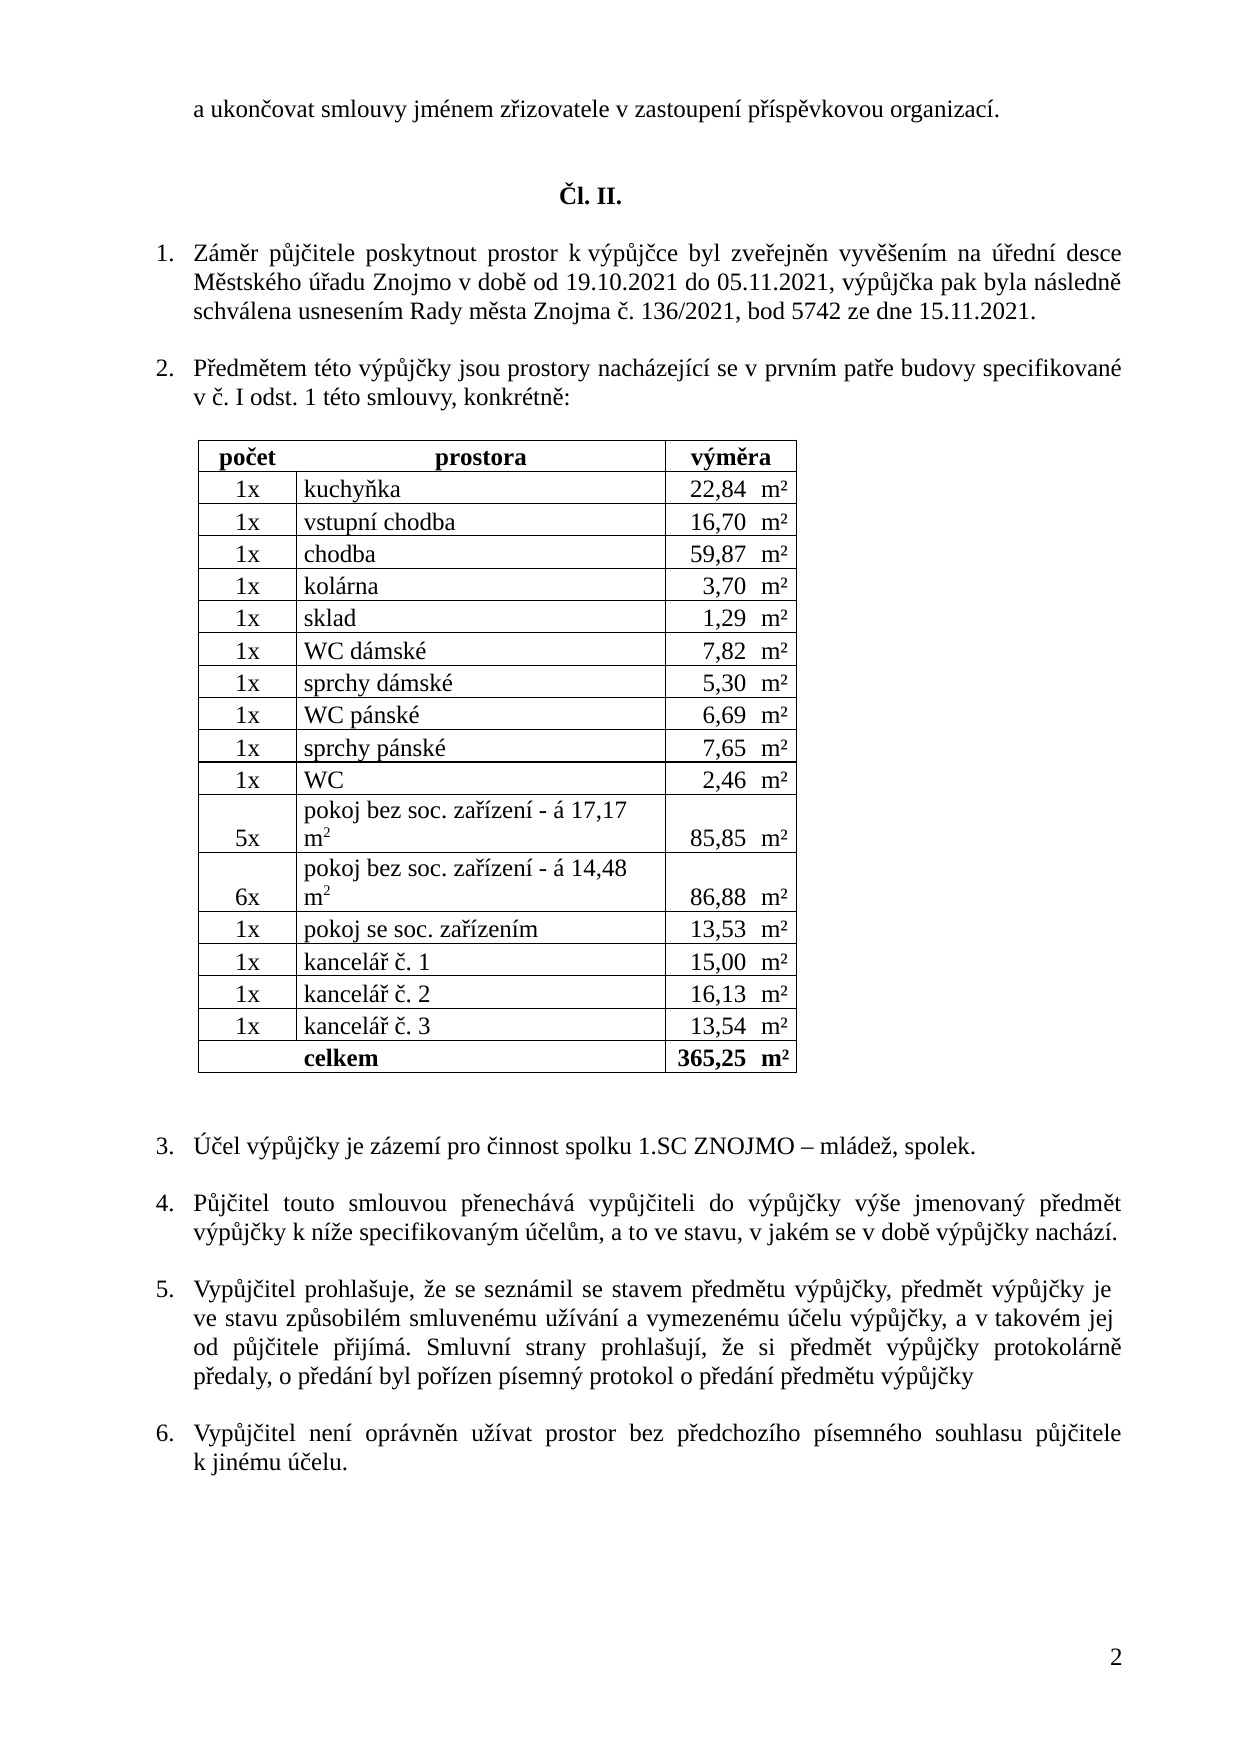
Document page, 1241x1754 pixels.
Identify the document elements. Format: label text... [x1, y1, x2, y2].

table_cell 1x [199, 504, 296, 535]
table_cell [199, 1041, 296, 1072]
table_cell m² [754, 1041, 796, 1072]
table_cell m² [754, 504, 796, 535]
table_cell 1x [199, 601, 296, 632]
table_cell 1x [199, 944, 296, 975]
table_cell 5,30 [666, 666, 753, 697]
table_cell WC pánské [297, 698, 665, 729]
table_cell sprchy dámské [297, 666, 665, 697]
table_cell 7,65 [666, 730, 753, 761]
list Účel výpůjčky je zázemí pro činnost spolku 1.SC ZNOJMO – mládež, spolek. [156, 1131, 1122, 1159]
table_cell kolárna [297, 569, 665, 600]
table_cell sprchy pánské [297, 730, 665, 761]
table_cell 16,70 [666, 504, 753, 535]
list Záměr půjčitele poskytnout prostor k výpůjčce byl zveřejněn vyvěšením na úřední desce Městského úřadu Znojmo v době od 19.10.2021 do 05.11.2021, výpůjčka pak byla následně schválena usnesením Rady města Znojma č. 136/2021, bod 5742 ze dne 15.11.2021. [156, 238, 1122, 324]
list Předmětem této výpůjčky jsou prostory nacházející se v prvním patře budovy specifikované v č. I odst. 1 této smlouvy, konkrétně: [156, 353, 1122, 411]
table_cell celkem [296, 1041, 665, 1072]
table_cell pokoj bez soc. zařízení - á 14,48 m2 [297, 853, 665, 911]
table_cell pokoj se soc. zařízením [297, 912, 665, 943]
table_cell m² [754, 472, 796, 503]
list Půjčitel touto smlouvou přenechává vypůjčiteli do výpůjčky výše jmenovaný předmět výpůjčky k níže specifikovaným účelům, a to ve stavu, v jakém se v době výpůjčky nachází. [156, 1188, 1122, 1246]
table_cell 1x [199, 569, 296, 600]
table_cell 1x [199, 472, 296, 503]
table_cell 1x [199, 633, 296, 664]
table_header výměra [666, 441, 796, 471]
table_cell m² [754, 976, 796, 1008]
table_cell 1,29 [666, 601, 753, 632]
table_cell 85,85 [666, 795, 753, 852]
table_cell WC [297, 763, 665, 794]
table_cell m² [754, 569, 796, 600]
table_cell 13,54 [666, 1009, 753, 1040]
table_cell m² [754, 853, 796, 911]
table_cell kancelář č. 2 [297, 976, 665, 1008]
table_cell 15,00 [666, 944, 753, 975]
table_cell m² [754, 666, 796, 697]
table_cell m² [754, 730, 796, 761]
table_cell 1x [199, 763, 296, 794]
table_cell 1x [199, 730, 296, 761]
table_cell 2,46 [666, 763, 753, 794]
table_cell kancelář č. 3 [297, 1009, 665, 1040]
table_header počet [199, 441, 296, 471]
table_cell 1x [199, 698, 296, 729]
table_cell 86,88 [666, 853, 753, 911]
table_cell 22,84 [666, 472, 753, 503]
table_cell 1x [199, 1009, 296, 1040]
table_cell 1x [199, 666, 296, 697]
table_cell kancelář č. 1 [297, 944, 665, 975]
table_cell 6,69 [666, 698, 753, 729]
table_cell 13,53 [666, 912, 753, 943]
table_cell chodba [297, 536, 665, 568]
table_cell m² [754, 601, 796, 632]
table_cell sklad [297, 601, 665, 632]
table_cell m² [754, 944, 796, 975]
table_cell m² [754, 1009, 796, 1040]
table_cell kuchyňka [297, 472, 665, 503]
table_cell 7,82 [666, 633, 753, 664]
table_header prostora [296, 441, 665, 471]
table_cell WC dámské [297, 633, 665, 664]
table_cell m² [754, 763, 796, 794]
table_cell 1x [199, 912, 296, 943]
table_cell vstupní chodba [297, 504, 665, 535]
table_cell 365,25 [666, 1041, 753, 1072]
table_cell 6x [199, 853, 296, 911]
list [156, 94, 1122, 123]
table_cell m² [754, 698, 796, 729]
list Vypůjčitel prohlašuje, že se seznámil se stavem předmětu výpůjčky, předmět výpůjčky je ve stavu způsobilém smluvenému užívání a vymezenému účelu výpůjčky, a v takovém jej od půjčitele přijímá. Smluvní strany prohlašují, že si předmět výpůjčky protokolárně předaly, o předání byl pořízen písemný protokol o předání předmětu výpůjčky [156, 1274, 1122, 1389]
table_cell 1x [199, 536, 296, 568]
table_cell 3,70 [666, 569, 753, 600]
table_cell pokoj bez soc. zařízení - á 17,17 m2 [297, 795, 665, 852]
list Vypůjčitel není oprávněn užívat prostor bez předchozího písemného souhlasu půjčitele k jinému účelu. [156, 1418, 1122, 1476]
table_cell m² [754, 912, 796, 943]
table_cell 1x [199, 976, 296, 1008]
table_cell m² [754, 795, 796, 852]
table_cell 5x [199, 795, 296, 852]
table_cell m² [754, 536, 796, 568]
table_cell 59,87 [666, 536, 753, 568]
table_cell 16,13 [666, 976, 753, 1008]
text Čl. II. [118, 181, 1063, 209]
table_cell m² [754, 633, 796, 664]
